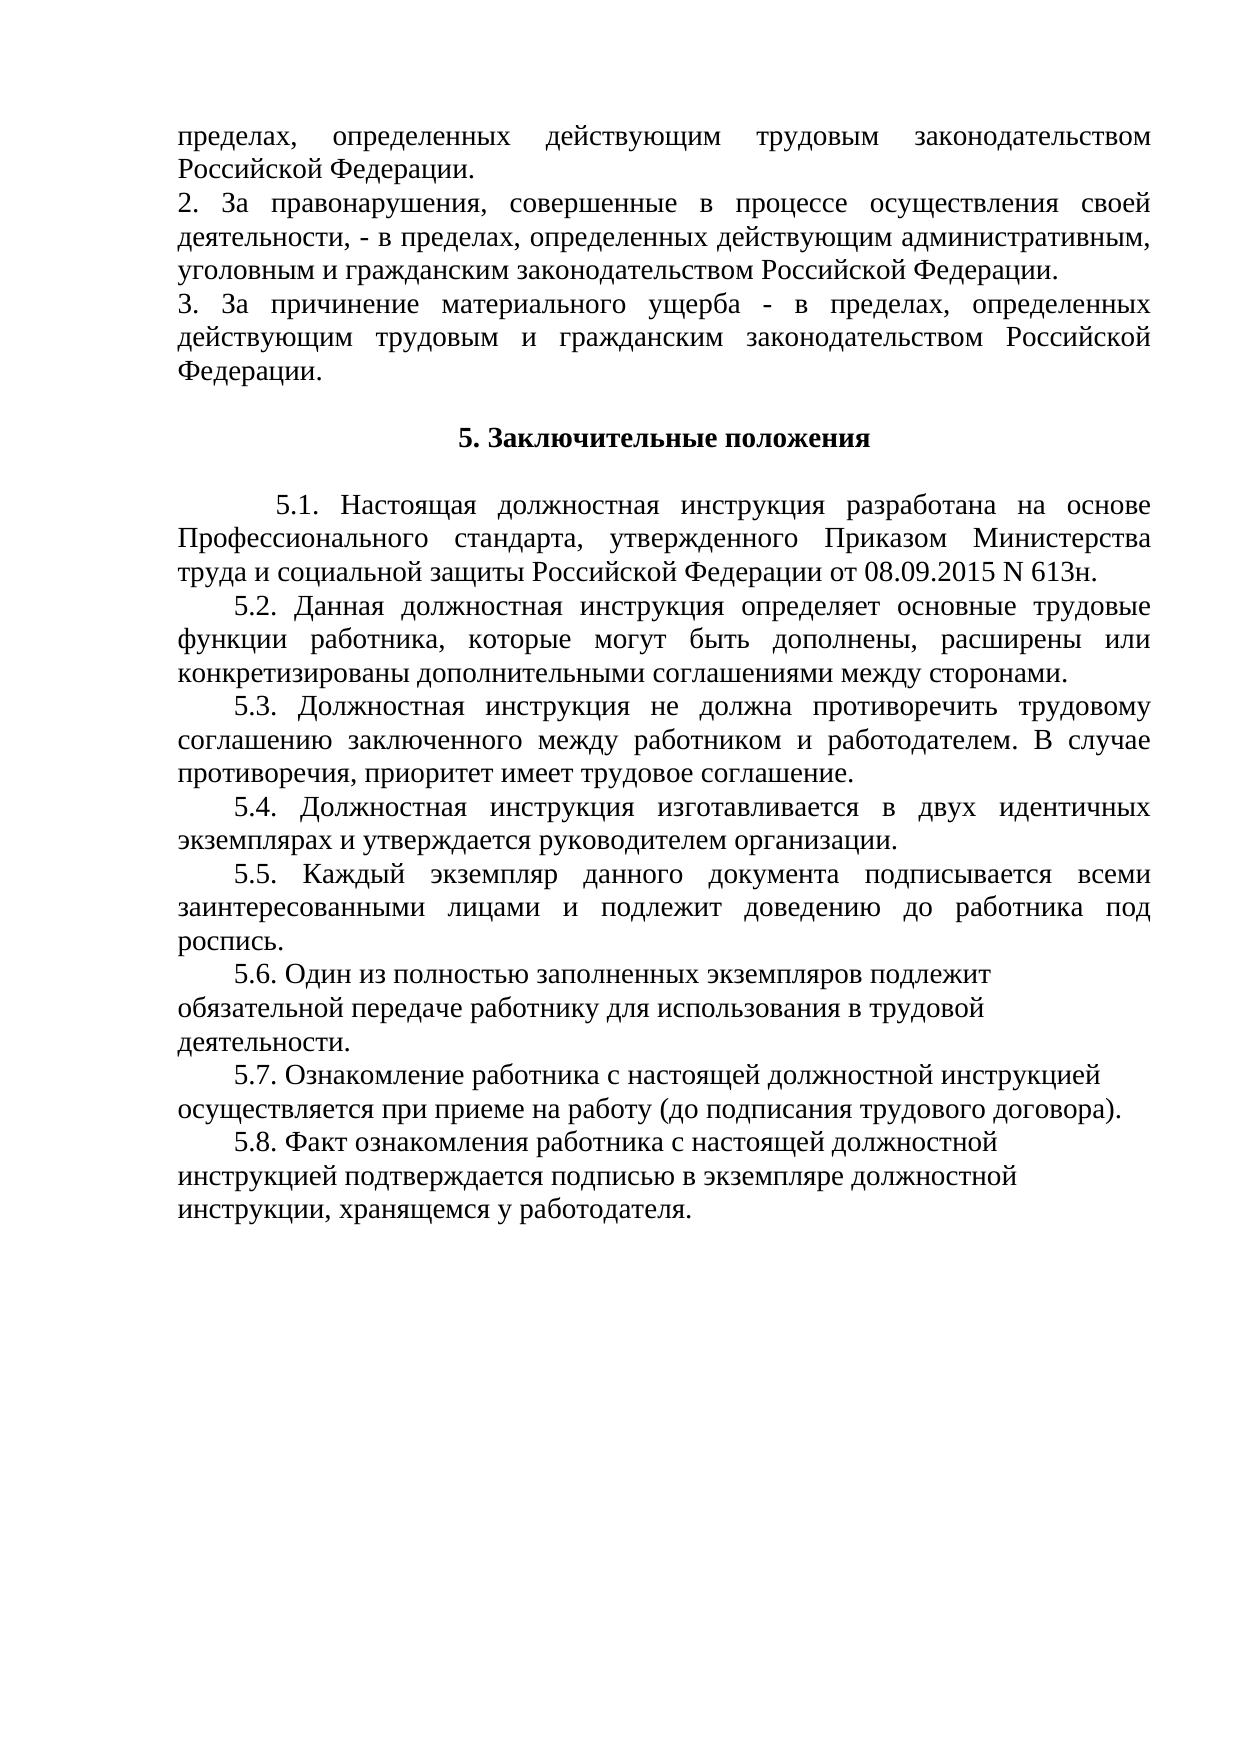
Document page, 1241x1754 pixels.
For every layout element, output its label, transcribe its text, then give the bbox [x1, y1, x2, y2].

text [177, 118, 1152, 185]
subtitle 5. Заключительные положения [177, 420, 1152, 453]
text 2. За правонарушения, совершенные в процессе осуществления своей деятельности, - в пределах, определенных действующим административным, уголовным и гражданским законодательством Российской Федерации. [177, 185, 1152, 286]
text 5.1. Настоящая должностная инструкция разработана на основе Профессионального стандарта, утвержденного Приказом Министерства труда и социальной защиты Российской Федерации от 08.09.2015 N 613н. [177, 487, 1152, 588]
text 5.3. Должностная инструкция не должна противоречить трудовому соглашению заключенного между работником и работодателем. В случае противоречия, приоритет имеет трудовое соглашение. [177, 688, 1152, 789]
text 5.2. Данная должностная инструкция определяет основные трудовые функции работника, которые могут быть дополнены, расширены или конкретизированы дополнительными соглашениями между сторонами. [177, 588, 1152, 688]
text 5.8. Факт ознакомления работника с настоящей должностной инструкцией подтверждается подписью в экземпляре должностной инструкции, хранящемся у работодателя. [177, 1124, 1152, 1225]
text 3. За причинение материального ущерба - в пределах, определенных действующим трудовым и гражданским законодательством Российской Федерации. [177, 286, 1152, 386]
text 5.6. Один из полностью заполненных экземпляров подлежит обязательной передаче работнику для использования в трудовой деятельности. [177, 957, 1152, 1057]
text 5.7. Ознакомление работника с настоящей должностной инструкцией осуществляется при приеме на работу (до подписания трудового договора). [177, 1057, 1152, 1124]
text 5.4. Должностная инструкция изготавливается в двух идентичных экземплярах и утверждается руководителем организации. [177, 789, 1152, 856]
text 5.5. Каждый экземпляр данного документа подписывается всеми заинтересованными лицами и подлежит доведению до работника под роспись. [177, 856, 1152, 957]
